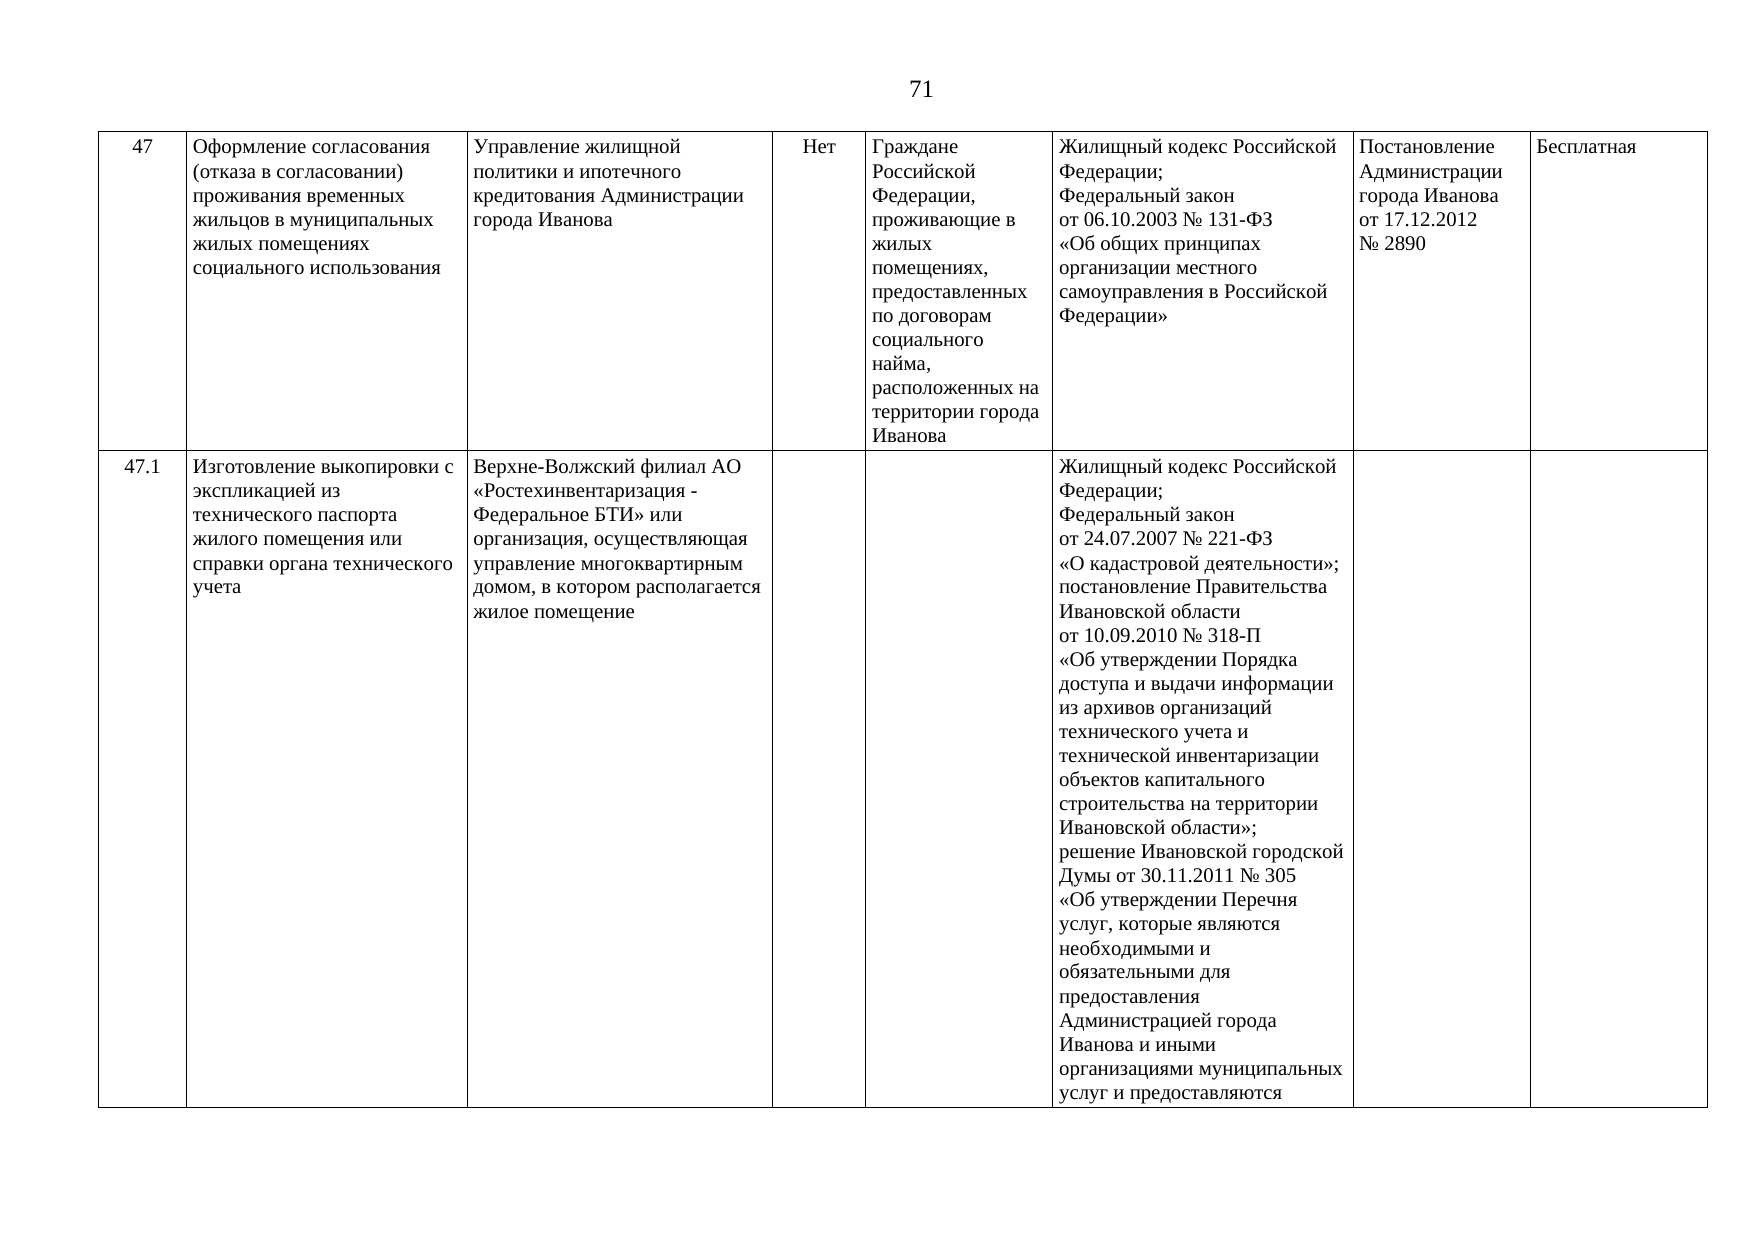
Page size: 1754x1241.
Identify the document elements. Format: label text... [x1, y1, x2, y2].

table_cell Бесплатная [1531, 132, 1707, 450]
table_cell [773, 451, 865, 1107]
table_cell Граждане Российской Федерации, проживающие в жилых помещениях, предоставленных по договорам социального найма, расположенных на территории города Иванова [866, 132, 1052, 450]
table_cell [468, 451, 772, 1107]
table_cell Управление жилищной политики и ипотечного кредитования Администрации города Иванова [468, 132, 772, 450]
table_cell 47.1 [99, 451, 186, 1107]
table_cell [1354, 451, 1530, 1107]
table_cell Нет [773, 132, 865, 450]
table_cell 47 [99, 132, 186, 450]
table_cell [1053, 451, 1353, 1107]
table_cell [1531, 451, 1707, 1107]
table_cell Постановление Администрации города Иванова от 17.12.2012 № 2890 [1354, 132, 1530, 450]
table_cell Оформление согласования (отказа в согласовании) проживания временных жильцов в муниципальных жилых помещениях социального использования [187, 132, 467, 450]
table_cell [187, 451, 467, 1107]
table_cell [866, 451, 1052, 1107]
table_cell Жилищный кодекс Российской Федерации; Федеральный закон от 06.10.2003 № 131-ФЗ «Об общих принципах организации местного самоуправления в Российской Федерации» [1053, 132, 1353, 450]
